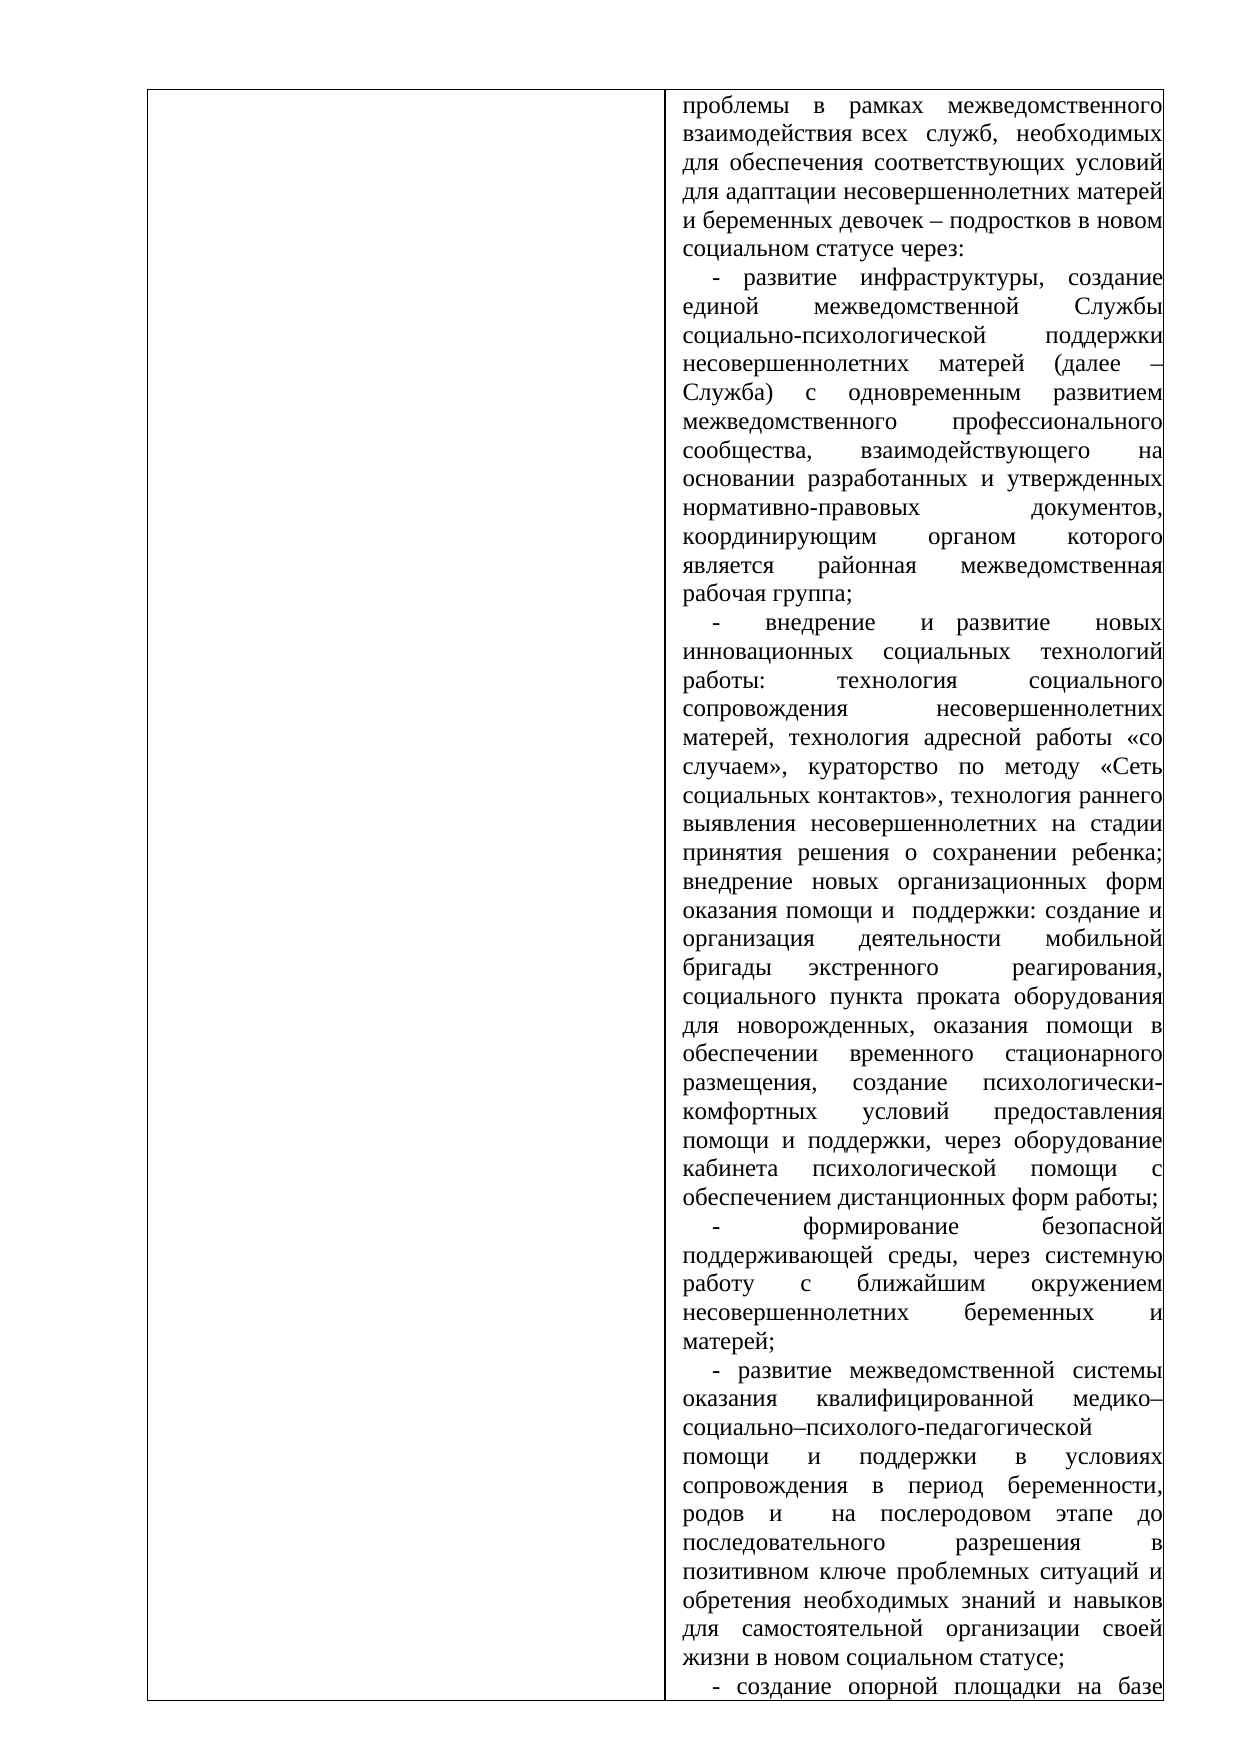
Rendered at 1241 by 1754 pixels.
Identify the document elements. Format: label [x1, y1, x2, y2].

table_cell [666, 90, 1163, 1700]
table_cell [148, 90, 664, 1700]
